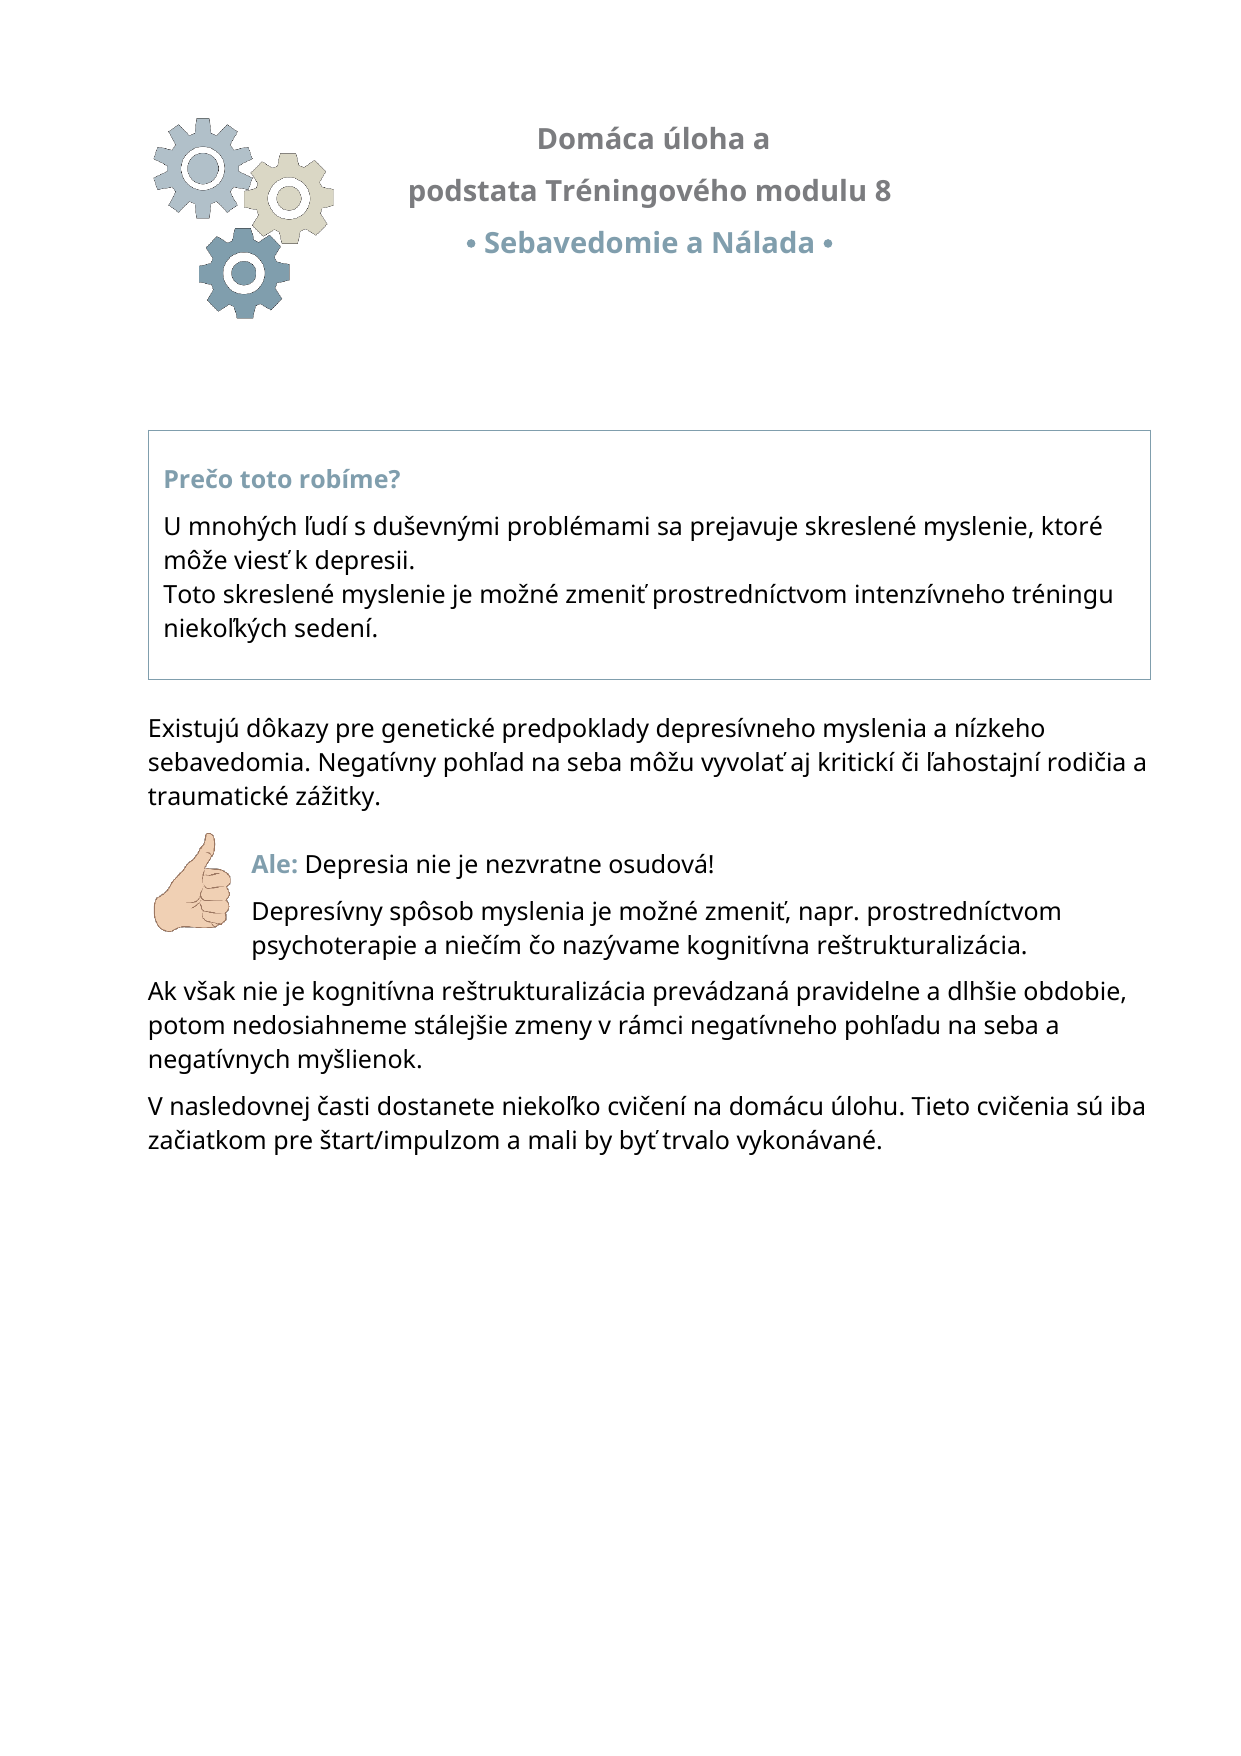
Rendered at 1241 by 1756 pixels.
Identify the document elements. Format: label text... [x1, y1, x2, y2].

text Ak však nie je kognitívna reštrukturalizácia prevádzaná pravidelne a dlhšie obdobie, potom nedosiahneme stálejšie zmeny v rámci negatívneho pohľadu na seba a negatívnych myšlienok. [148, 974, 1152, 1076]
text Domáca úloha a [148, 118, 1152, 158]
picture [153, 210, 334, 222]
text Depresívny spôsob myslenia je možné zmeniť, napr. prostredníctvom psychoterapie a niečím čo nazývame kognitívna reštrukturalizácia. [251, 893, 1152, 961]
picture [153, 262, 334, 319]
text podstata Tréningového modulu 8 [148, 170, 1152, 210]
text Existujú dôkazy pre genetické predpoklady depresívneho myslenia a nízkeho sebavedomia. Negatívny pohľad na seba môžu vyvolať aj kritickí či ľahostajní rodičia a traumatické zážitky. [148, 711, 1152, 813]
table_header Prečo toto robíme? U mnohých ľudí s duševnými problémami sa prejavuje skreslené myslenie, ktoré môže viesť k depresii. Toto skreslené myslenie je možné zmeniť prostredníctvom intenzívneho tréningu niekoľkých sedení. [149, 431, 1150, 679]
text Ale: Depresia nie je nezvratne osudová! [251, 847, 1152, 881]
text V nasledovnej časti dostanete niekoľko cvičení na domácu úlohu. Tieto cvičenia sú iba začiatkom pre štart/impulzom a mali by byť trvalo vykonávané. [148, 1089, 1152, 1157]
picture [153, 833, 231, 932]
text Sebavedomie a Nálada [148, 222, 1152, 262]
picture [153, 158, 334, 170]
